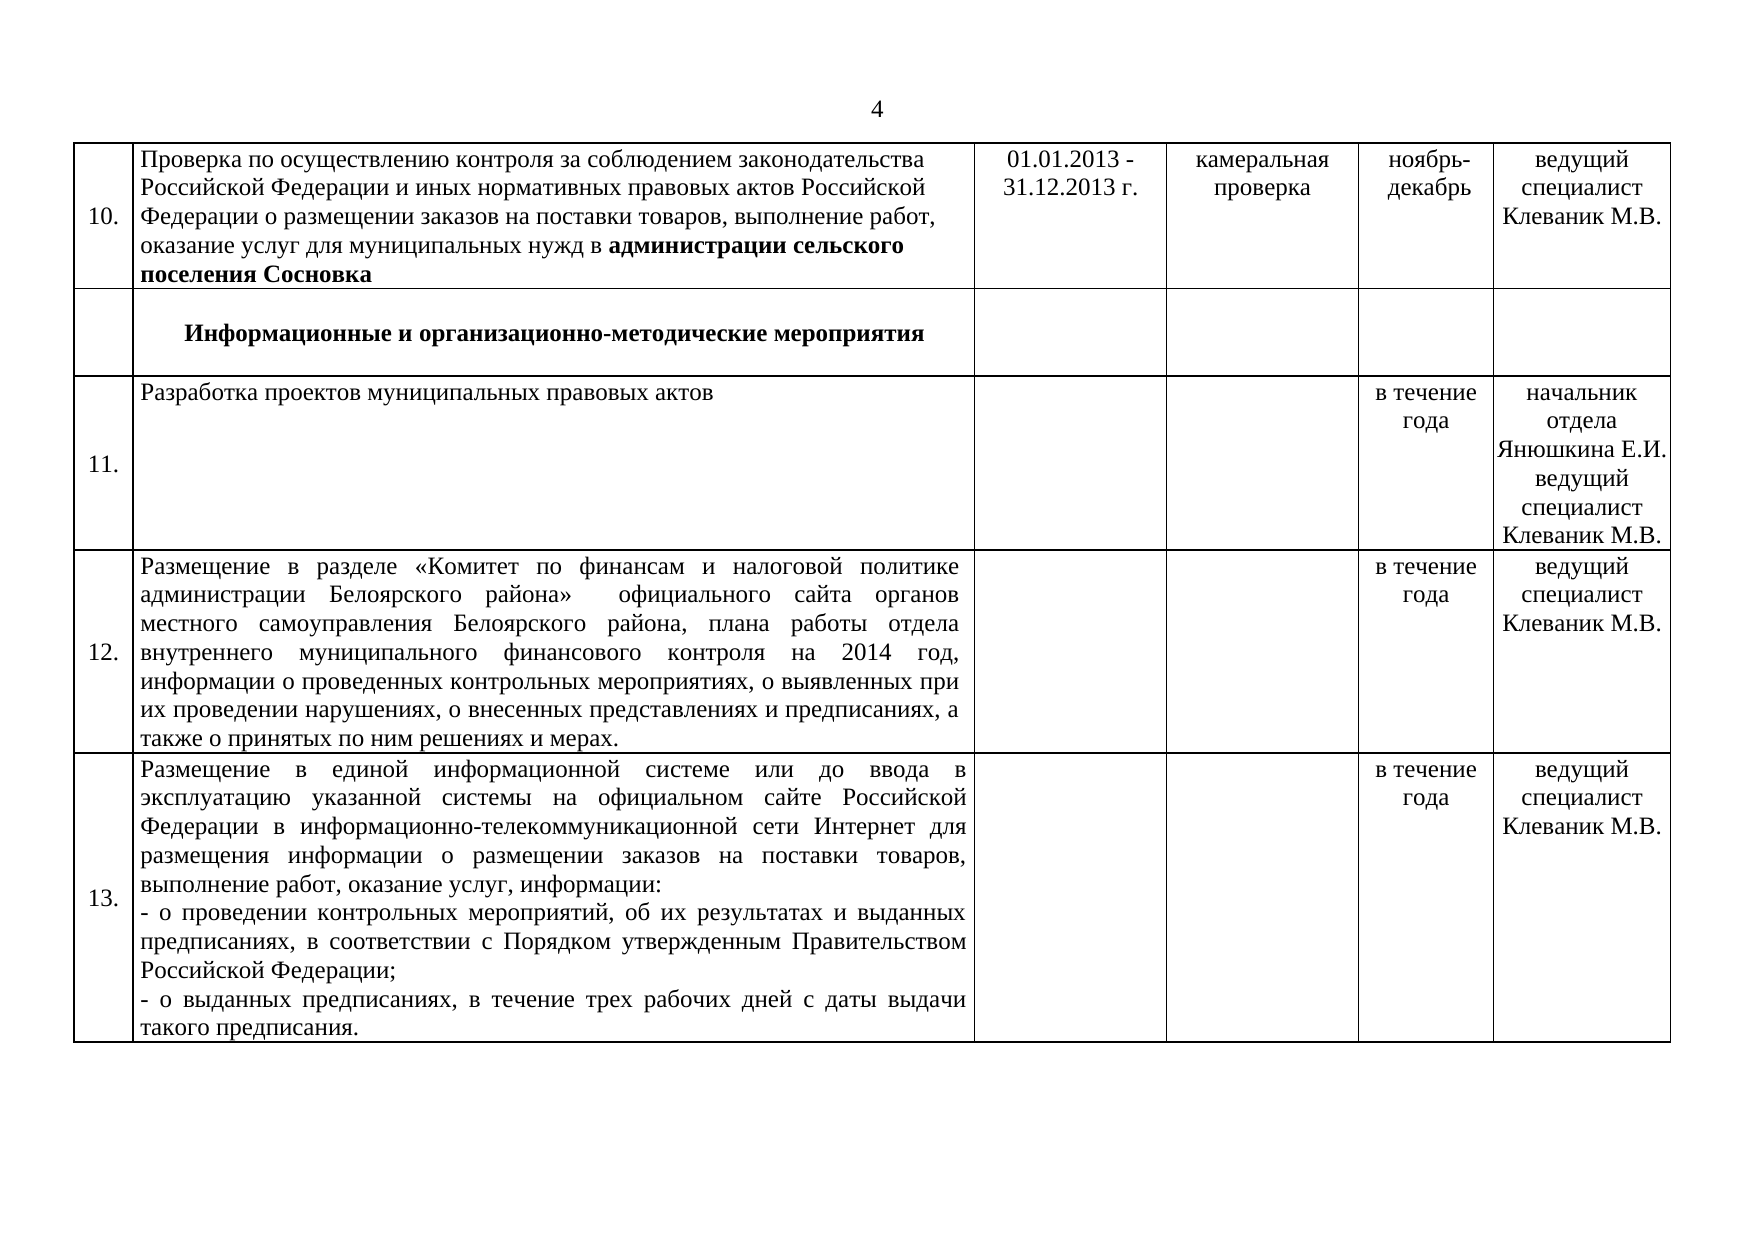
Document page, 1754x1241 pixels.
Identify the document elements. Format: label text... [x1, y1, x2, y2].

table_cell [975, 144, 1166, 287]
table_cell ведущий специалист Клеваник М.В. [1494, 144, 1670, 287]
table_cell ведущий специалист Клеваник М.В. [1494, 551, 1670, 752]
table_cell Размещение в единой информационной системе или до ввода в эксплуатацию указанной системы на официальном сайте Российской Федерации в информационно-телекоммуникационной сети Интернет для размещения информации о размещении заказов на поставки товаров, выполнение работ, оказание услуг, информации: - о проведении контрольных мероприятий, об их результатах и выданных предписаниях, в соответствии с Порядком утвержденным Правительством Российской Федерации; - о выданных предписаниях, в течение трех рабочих дней с даты выдачи такого предписания. [134, 754, 974, 1041]
table_cell [1167, 289, 1358, 375]
table_cell ведущий специалист Клеваник М.В. [1494, 754, 1670, 1041]
table_cell в течение года [1359, 754, 1493, 1041]
table_cell Разработка проектов муниципальных правовых актов [134, 377, 974, 549]
table_cell [975, 289, 1166, 375]
table_cell [1167, 754, 1358, 1041]
table_cell [75, 289, 132, 375]
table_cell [1167, 144, 1358, 287]
table_cell 13. [75, 754, 132, 1041]
table_cell 11. [75, 377, 132, 549]
table_cell [1494, 289, 1670, 375]
table_cell 12. [75, 551, 132, 752]
table_cell [1359, 289, 1493, 375]
table_cell ноябрь-декабрь [1359, 144, 1493, 287]
table_cell Информационные и организационно-методические мероприятия [134, 289, 974, 375]
table_cell [975, 551, 1166, 752]
table_cell начальник отдела Янюшкина Е.И. ведущий специалист Клеваник М.В. [1494, 377, 1670, 549]
table_cell [1167, 377, 1358, 549]
table_cell Размещение в разделе «Комитет по финансам и налоговой политике администрации Белоярского района» официального сайта органов местного самоуправления Белоярского района, плана работы отдела внутреннего муниципального финансового контроля на 2014 год, информации о проведенных контрольных мероприятиях, о выявленных при их проведении нарушениях, о внесенных представлениях и предписаниях, а также о принятых по ним решениях и мерах. [134, 551, 974, 752]
table_cell [1167, 551, 1358, 752]
table_cell 10. [75, 144, 132, 287]
table_cell Проверка по осуществлению контроля за соблюдением законодательства Российской Федерации и иных нормативных правовых актов Российской Федерации о размещении заказов на поставки товаров, выполнение работ, оказание услуг для муниципальных нужд в администрации сельского поселения Сосновка [134, 144, 974, 287]
table_cell [975, 754, 1166, 1041]
table_cell [975, 377, 1166, 549]
table_cell в течение года [1359, 377, 1493, 549]
table_cell в течение года [1359, 551, 1493, 752]
